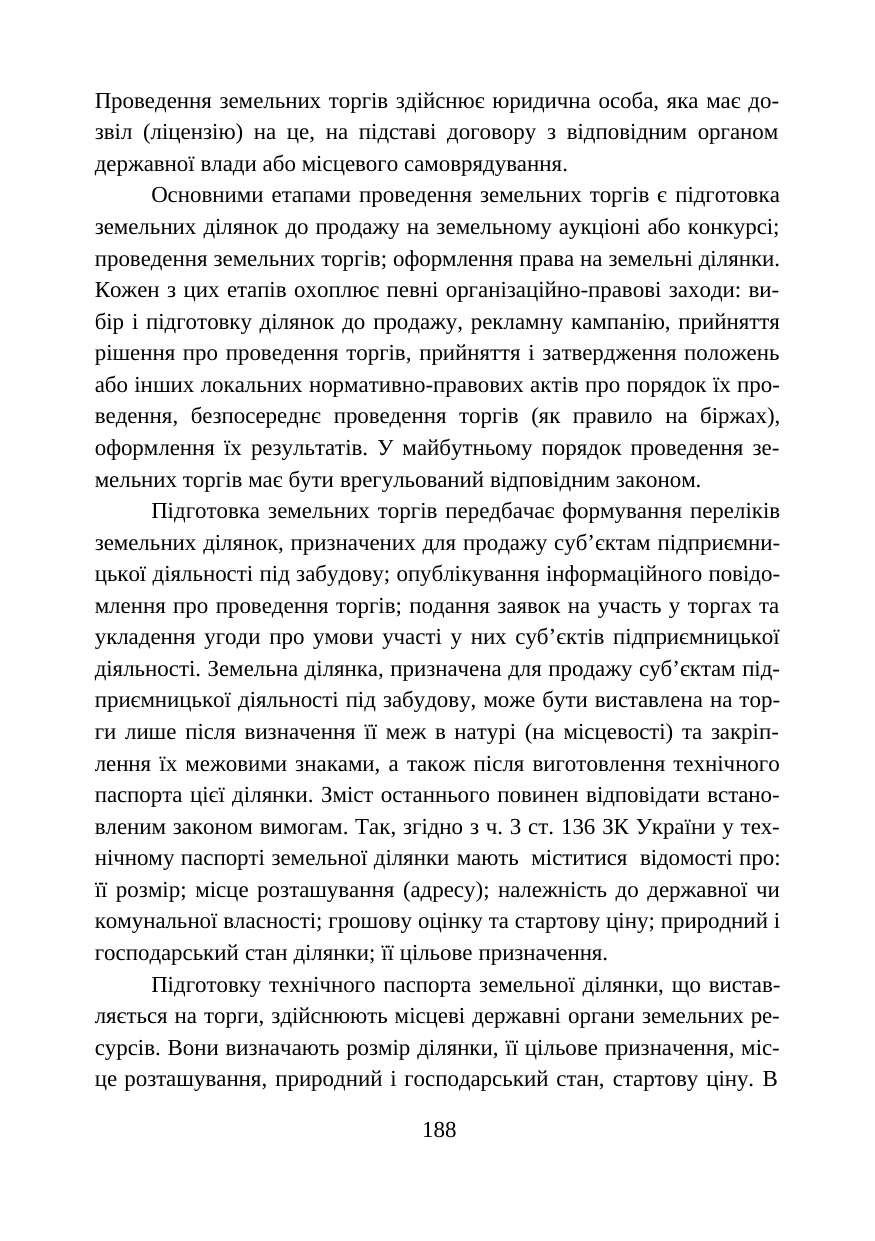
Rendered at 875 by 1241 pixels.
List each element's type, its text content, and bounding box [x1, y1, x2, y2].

text Основними етапами проведення земельних торгів є підготовка земельних ділянок до продажу на земельному аукціоні або конкурсі; проведення земельних торгів; оформлення права на земельні ділянки. Кожен з цих етапів охоплює певні організаційно-правові заходи: ви- бір і підготовку ділянок до продажу, рекламну кампанію, прийняття рішення про проведення торгів, прийняття і затвердження положень або інших локальних нормативно-правових актів про порядок їх про- ведення, безпосереднє проведення торгів (як правило на біржах), оформлення їх результатів. У майбутньому порядок проведення зе- мельних торгів має бути врегульований відповідним законом. [94, 182, 781, 492]
text Проведення земельних торгів здійснює юридична особа, яка має до- звіл (ліцензію) на це, на підставі договору з відповідним органом державної влади або місцевого самоврядування. [94, 87, 780, 176]
text Підготовка земельних торгів передбачає формування переліків земельних ділянок, призначених для продажу суб’єктам підприємни- цької діяльності під забудову; опублікування інформаційного повідо- млення про проведення торгів; подання заявок на участь у торгах та укладення угоди про умови участі у них суб’єктів підприємницької діяльності. Земельна ділянка, призначена для продажу суб’єктам під- приємницької діяльності під забудову, може бути виставлена на тор- ги лише після визначення її меж в натурі (на місцевості) та закріп- лення їх межовими знаками, а також після виготовлення технічного паспорта цієї ділянки. Зміст останнього повинен відповідати встано- вленим законом вимогам. Так, згідно з ч. 3 ст. 136 ЗК України у тех- нічному паспорті земельної ділянки мають міститися відомості про: її розмір; місце розташування (адресу); належність до державної чи комунальної власності; грошову оцінку та стартову ціну; природний і господарський стан ділянки; її цільове призначення. [94, 497, 781, 965]
text Підготовку технічного паспорта земельної ділянки, що вистав- ляється на торги, здійснюють місцеві державні органи земельних ре- сурсів. Вони визначають розмір ділянки, її цільове призначення, міс- це розташування, природний і господарський стан, стартову ціну. В [94, 971, 781, 1092]
